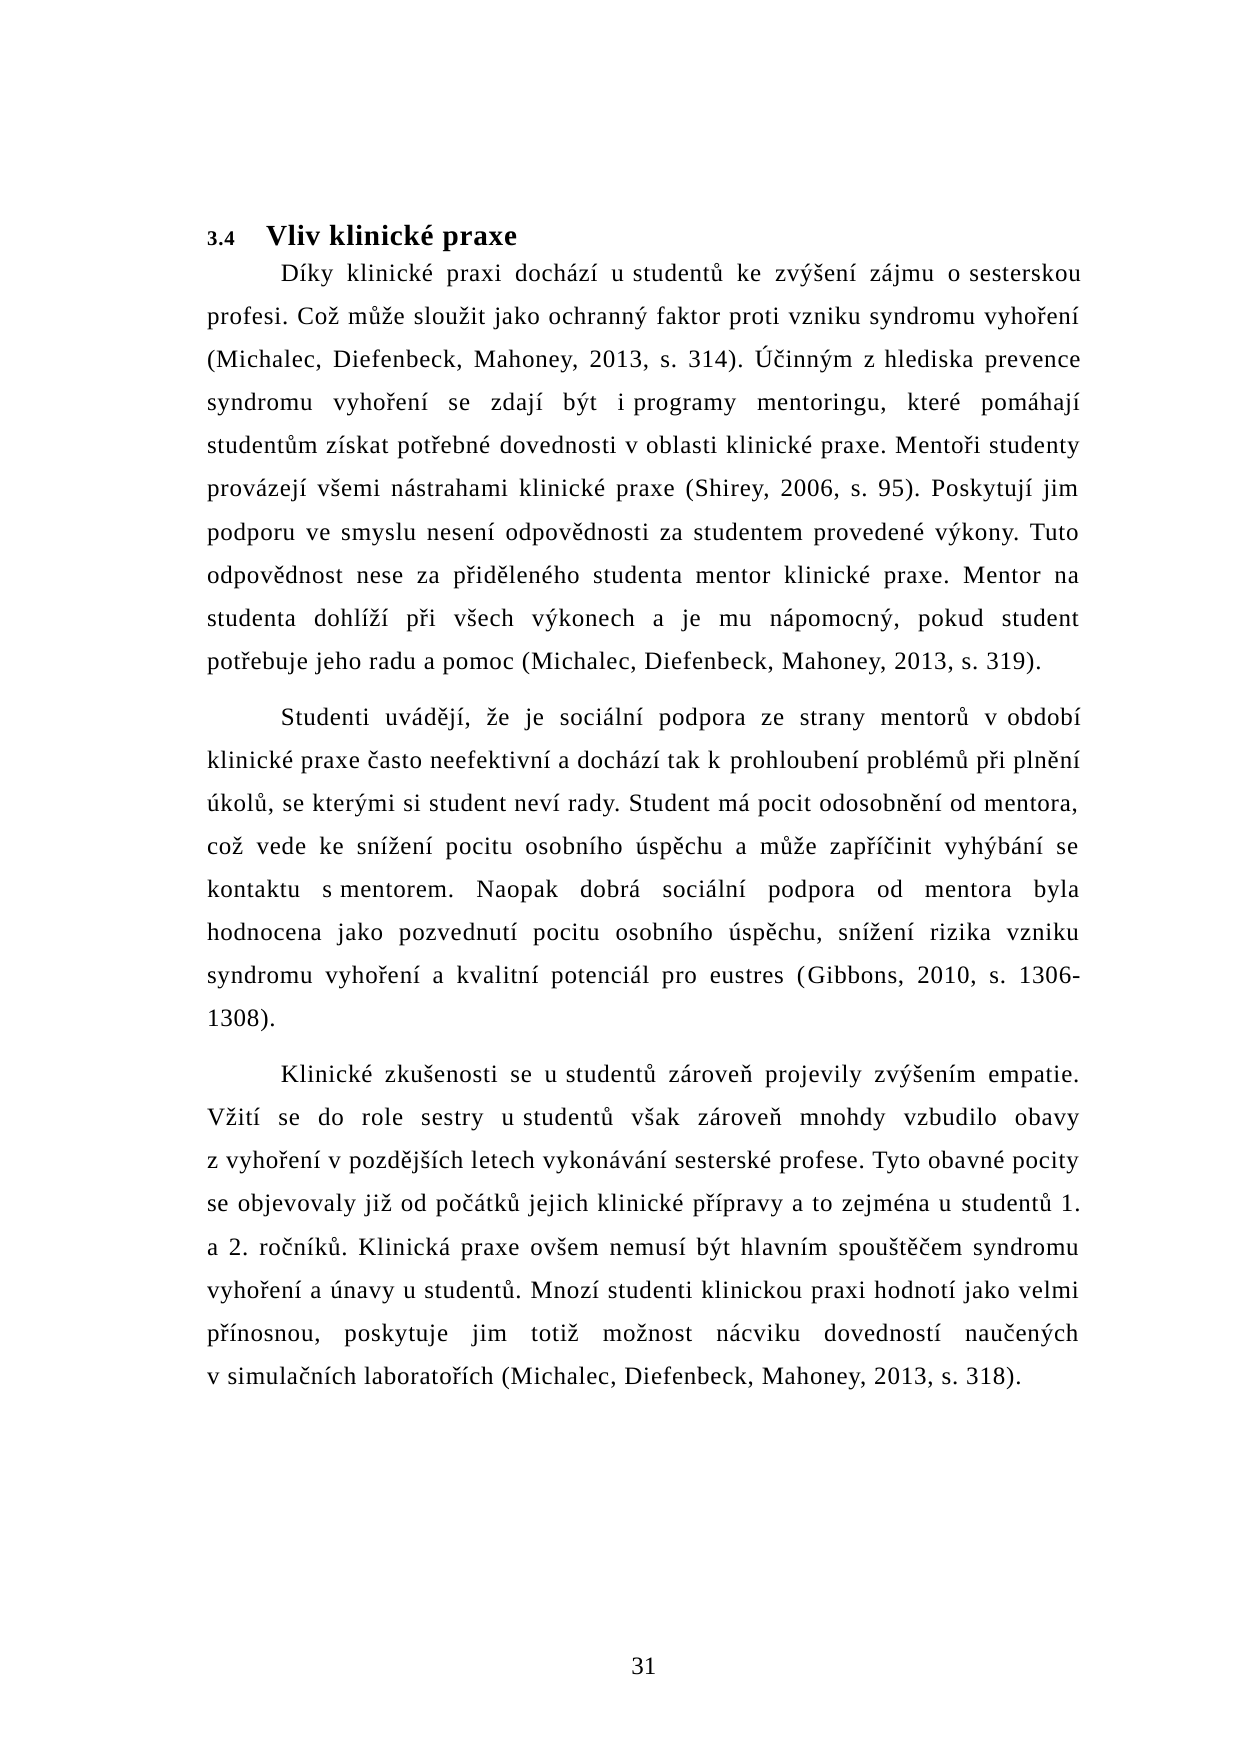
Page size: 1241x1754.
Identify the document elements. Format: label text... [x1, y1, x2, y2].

text Klinické zkušenosti se u studentů zároveň projevily zvýšením empatie. Vžití se do role sestry u studentů však zároveň mnohdy vzbudilo obavy z vyhoření v pozdějších letech vykonávání sesterské profese. Tyto obavné pocity se objevovaly již od počátků jejich klinické přípravy a to zejména u studentů 1. a 2. ročníků. Klinická praxe ovšem nemusí být hlavním spouštěčem syndromu vyhoření a únavy u studentů. Mnozí studenti klinickou praxi hodnotí jako velmi přínosnou, poskytuje jim totiž možnost nácviku dovedností naučených v simulačních laboratořích (Michalec, Diefenbeck, Mahoney, 2013, s. 318). [207, 1059, 1081, 1390]
text Studenti uvádějí, že je sociální podpora ze strany mentorů v období klinické praxe často neefektivní a dochází tak k prohloubení problémů při plnění úkolů, se kterými si student neví rady. Student má pocit odosobnění od mentora, což vede ke snížení pocitu osobního úspěchu a může zapříčinit vyhýbání se kontaktu s mentorem. Naopak dobrá sociální podpora od mentora byla hodnocena jako pozvednutí pocitu osobního úspěchu, snížení rizika vzniku syndromu vyhoření a kvalitní potenciál pro eustres (Gibbons, 2010, s. 1306-1308). [207, 702, 1081, 1032]
text Díky klinické praxi dochází u studentů ke zvýšení zájmu o sesterskou profesi. Což může sloužit jako ochranný faktor proti vzniku syndromu vyhoření (Michalec, Diefenbeck, Mahoney, 2013, s. 314). Účinným z hlediska prevence syndromu vyhoření se zdají být i programy mentoringu, které pomáhají studentům získat potřebné dovednosti v oblasti klinické praxe. Mentoři studenty provázejí všemi nástrahami klinické praxe (Shirey, 2006, s. 95). Poskytují jim podporu ve smyslu nesení odpovědnosti za studentem provedené výkony. Tuto odpovědnost nese za přiděleného studenta mentor klinické praxe. Mentor na studenta dohlíží při všech výkonech a je mu nápomocný, pokud student potřebuje jeho radu a pomoc (Michalec, Diefenbeck, Mahoney, 2013, s. 319). [207, 258, 1081, 675]
subtitle Vliv klinické praxe [207, 218, 1081, 252]
